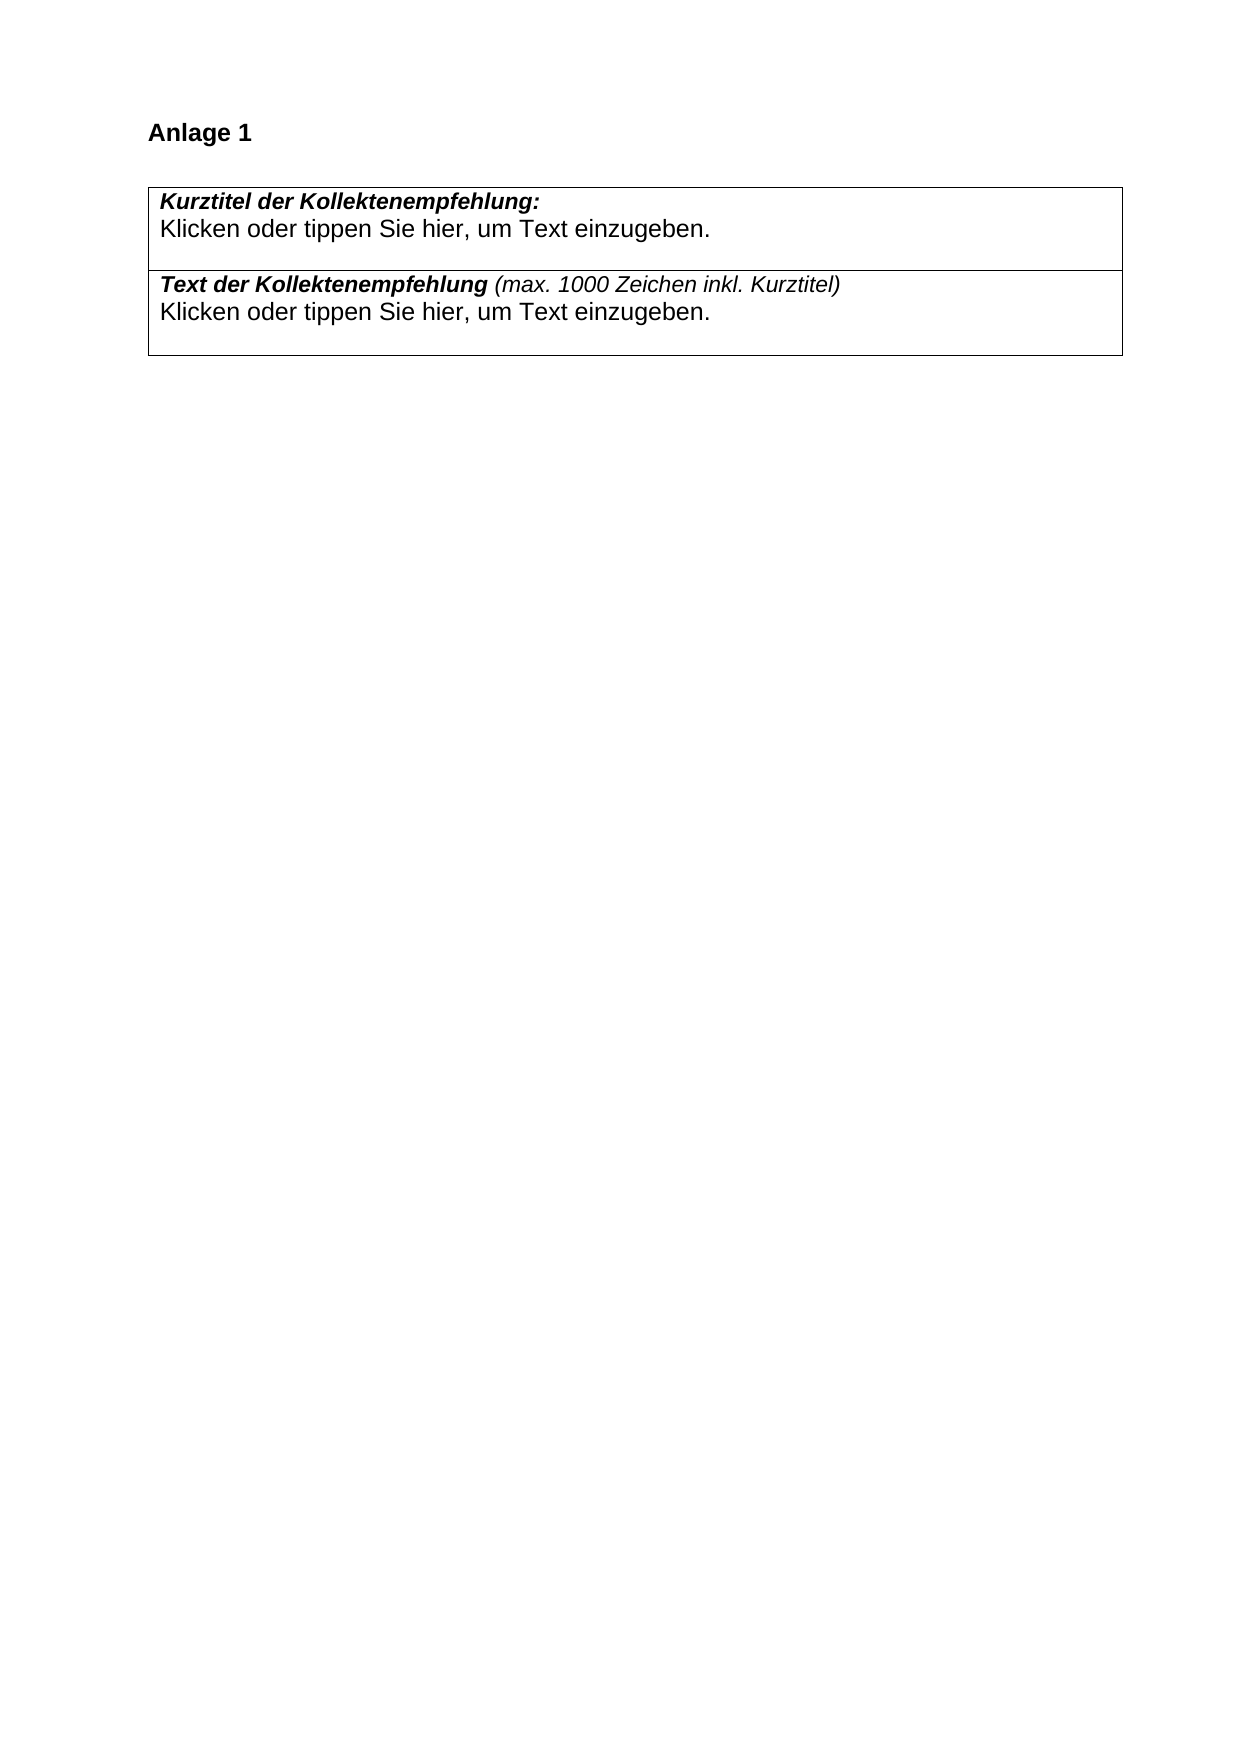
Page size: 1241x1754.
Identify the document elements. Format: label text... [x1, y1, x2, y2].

table_cell Text der Kollektenempfehlung (max. 1000 Zeichen inkl. Kurztitel) [149, 271, 1122, 354]
table_header Kurztitel der Kollektenempfehlung: [149, 188, 1122, 269]
text Anlage 1 [148, 118, 1122, 147]
